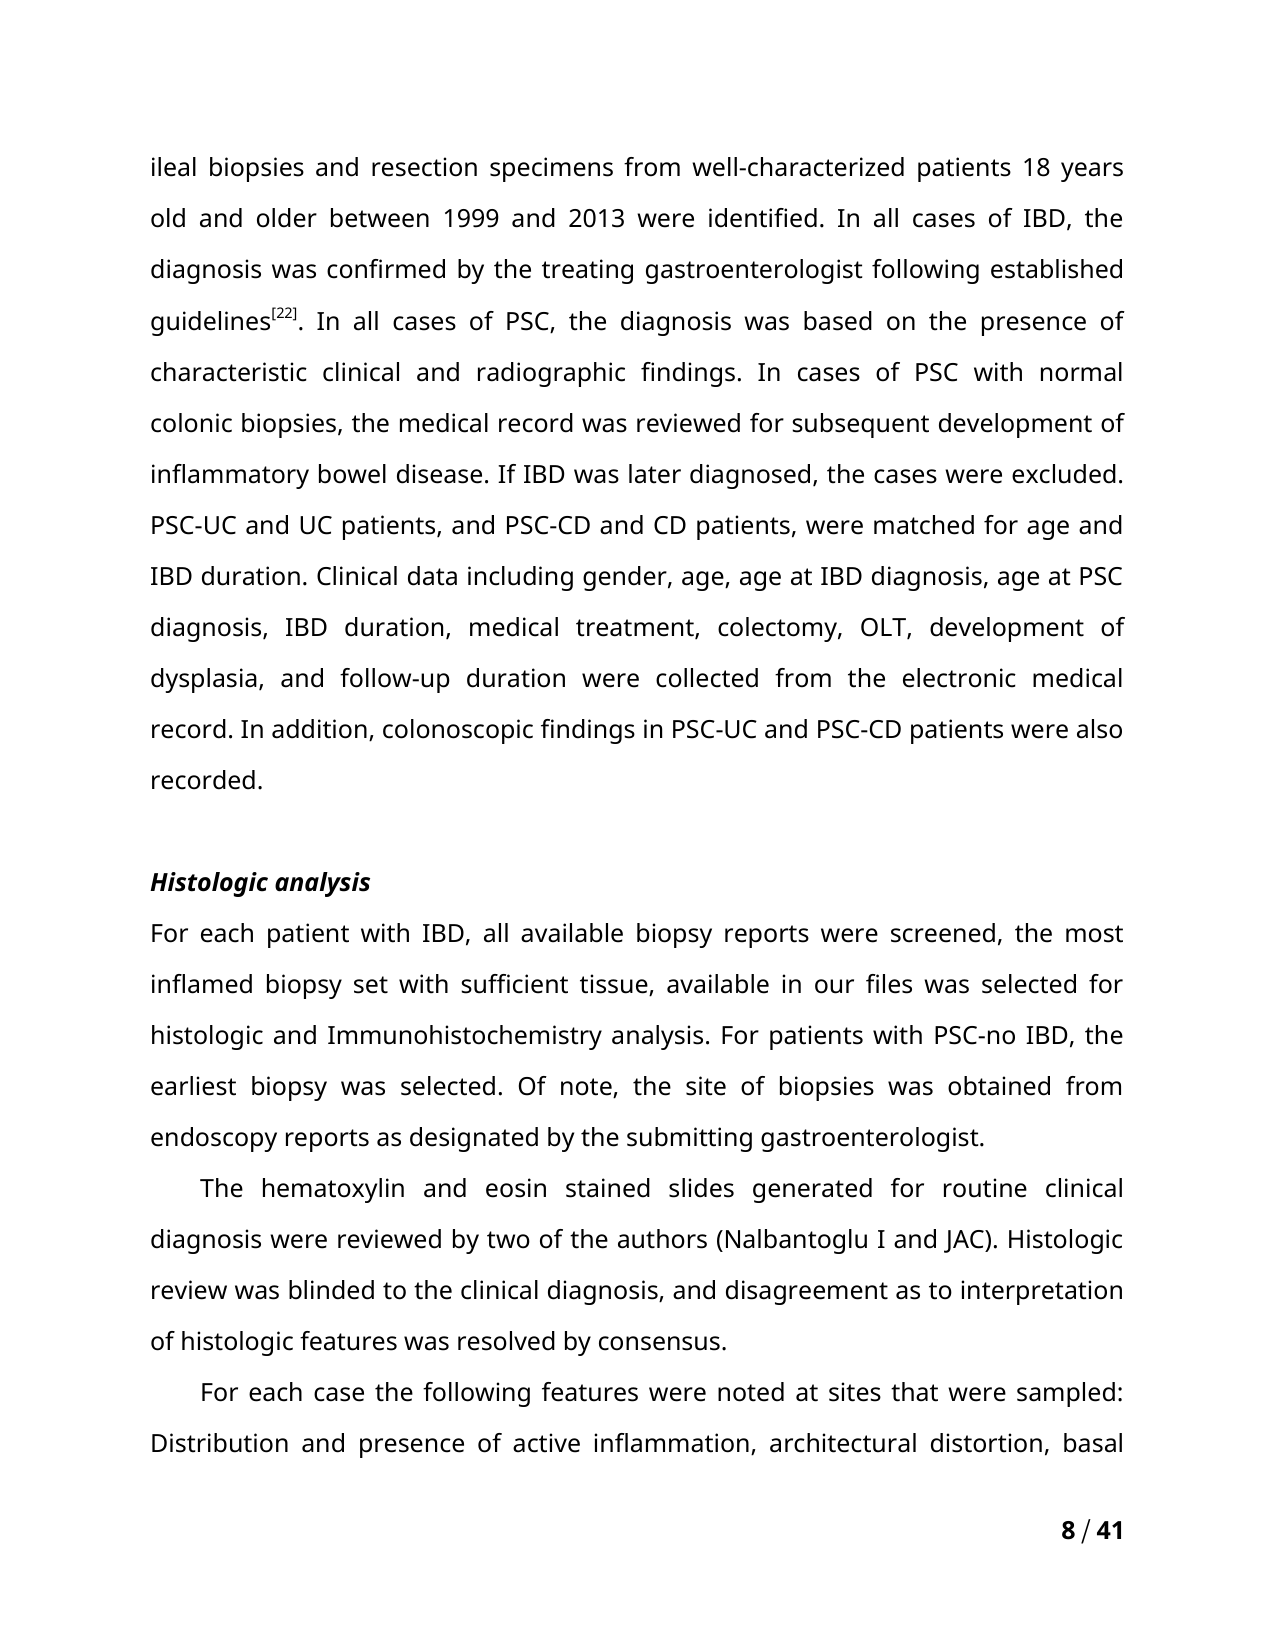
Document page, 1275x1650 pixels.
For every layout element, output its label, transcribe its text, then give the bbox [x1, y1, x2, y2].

text Histologic analysis [150, 864, 1125, 899]
text The hematoxylin and eosin stained slides generated for routine clinical diagnosis were reviewed by two of the authors (Nalbantoglu I and JAC). Histologic review was blinded to the clinical diagnosis, and disagreement as to interpretation of histologic features was resolved by consensus. [150, 1171, 1125, 1358]
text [150, 150, 1125, 797]
text For each patient with IBD, all available biopsy reports were screened, the most inflamed biopsy set with sufficient tissue, available in our files was selected for histologic and Immunohistochemistry analysis. For patients with PSC-no IBD, the earliest biopsy was selected. Of note, the site of biopsies was obtained from endoscopy reports as designated by the submitting gastroenterologist. [150, 916, 1125, 1154]
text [150, 1375, 1125, 1460]
